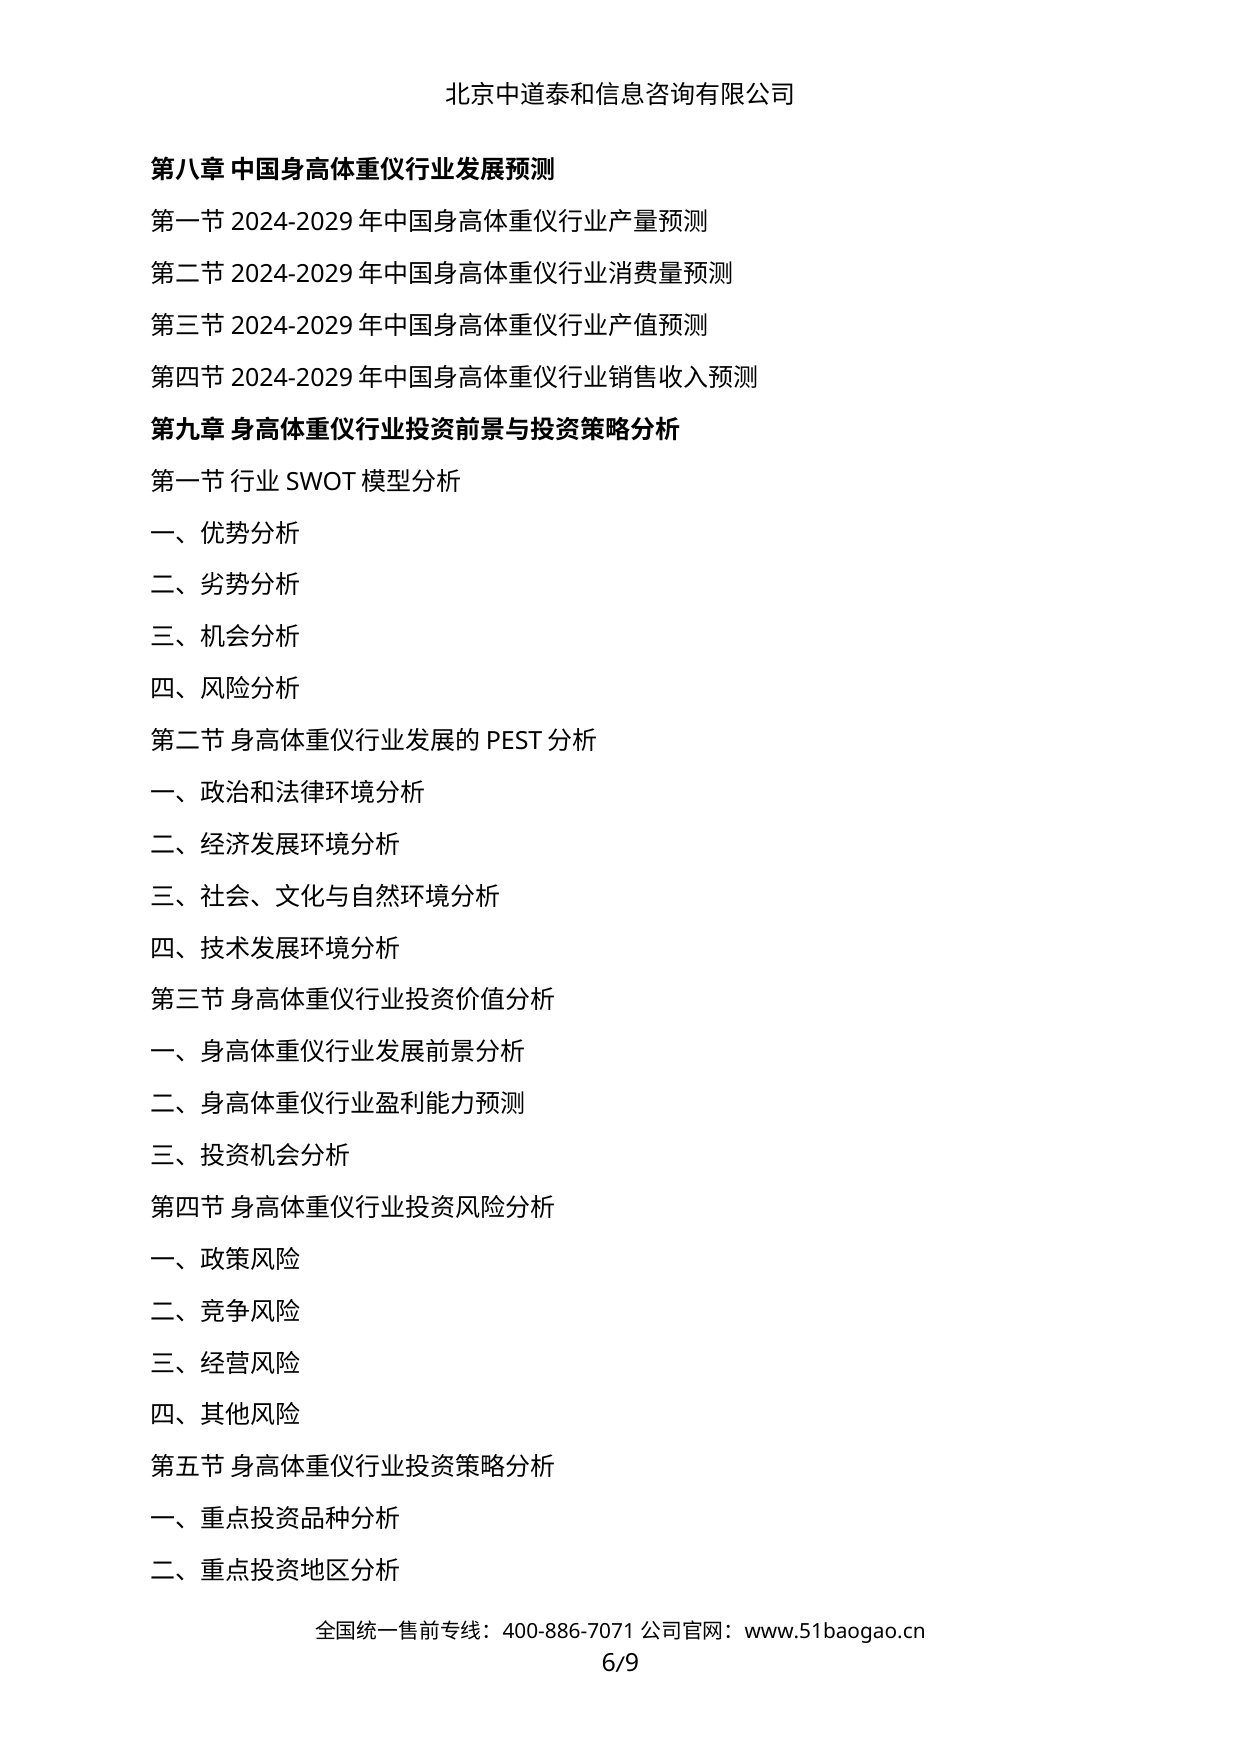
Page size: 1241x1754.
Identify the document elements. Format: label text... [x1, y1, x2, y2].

text 第八章 中国身高体重仪行业发展预测 [150, 150, 1090, 186]
text 四、技术发展环境分析 [150, 928, 1090, 964]
text 二、经济发展环境分析 [150, 824, 1090, 861]
text 第四节 2024-2029年中国身高体重仪行业销售收入预测 [150, 357, 1090, 394]
text 二、重点投资地区分析 [150, 1551, 1090, 1587]
text 第二节 身高体重仪行业发展的PEST分析 [150, 721, 1090, 757]
text 第三节 身高体重仪行业投资价值分析 [150, 980, 1090, 1016]
text 一、身高体重仪行业发展前景分析 [150, 1032, 1090, 1068]
text 三、投资机会分析 [150, 1136, 1090, 1172]
text 第一节 2024-2029年中国身高体重仪行业产量预测 [150, 202, 1090, 238]
text 第五节 身高体重仪行业投资策略分析 [150, 1447, 1090, 1483]
text 第九章 身高体重仪行业投资前景与投资策略分析 [150, 409, 1090, 446]
text 一、政策风险 [150, 1239, 1090, 1276]
text 一、重点投资品种分析 [150, 1499, 1090, 1535]
text 第二节 2024-2029年中国身高体重仪行业消费量预测 [150, 254, 1090, 290]
text 二、劣势分析 [150, 565, 1090, 601]
text 三、社会、文化与自然环境分析 [150, 876, 1090, 912]
text 第一节 行业SWOT模型分析 [150, 461, 1090, 497]
text 第四节 身高体重仪行业投资风险分析 [150, 1187, 1090, 1224]
text 三、经营风险 [150, 1343, 1090, 1379]
text 第三节 2024-2029年中国身高体重仪行业产值预测 [150, 306, 1090, 342]
text 一、优势分析 [150, 513, 1090, 549]
text 三、机会分析 [150, 617, 1090, 653]
text 一、政治和法律环境分析 [150, 772, 1090, 809]
text 二、竞争风险 [150, 1291, 1090, 1327]
text 四、风险分析 [150, 669, 1090, 705]
text 四、其他风险 [150, 1395, 1090, 1431]
text 二、身高体重仪行业盈利能力预测 [150, 1084, 1090, 1120]
